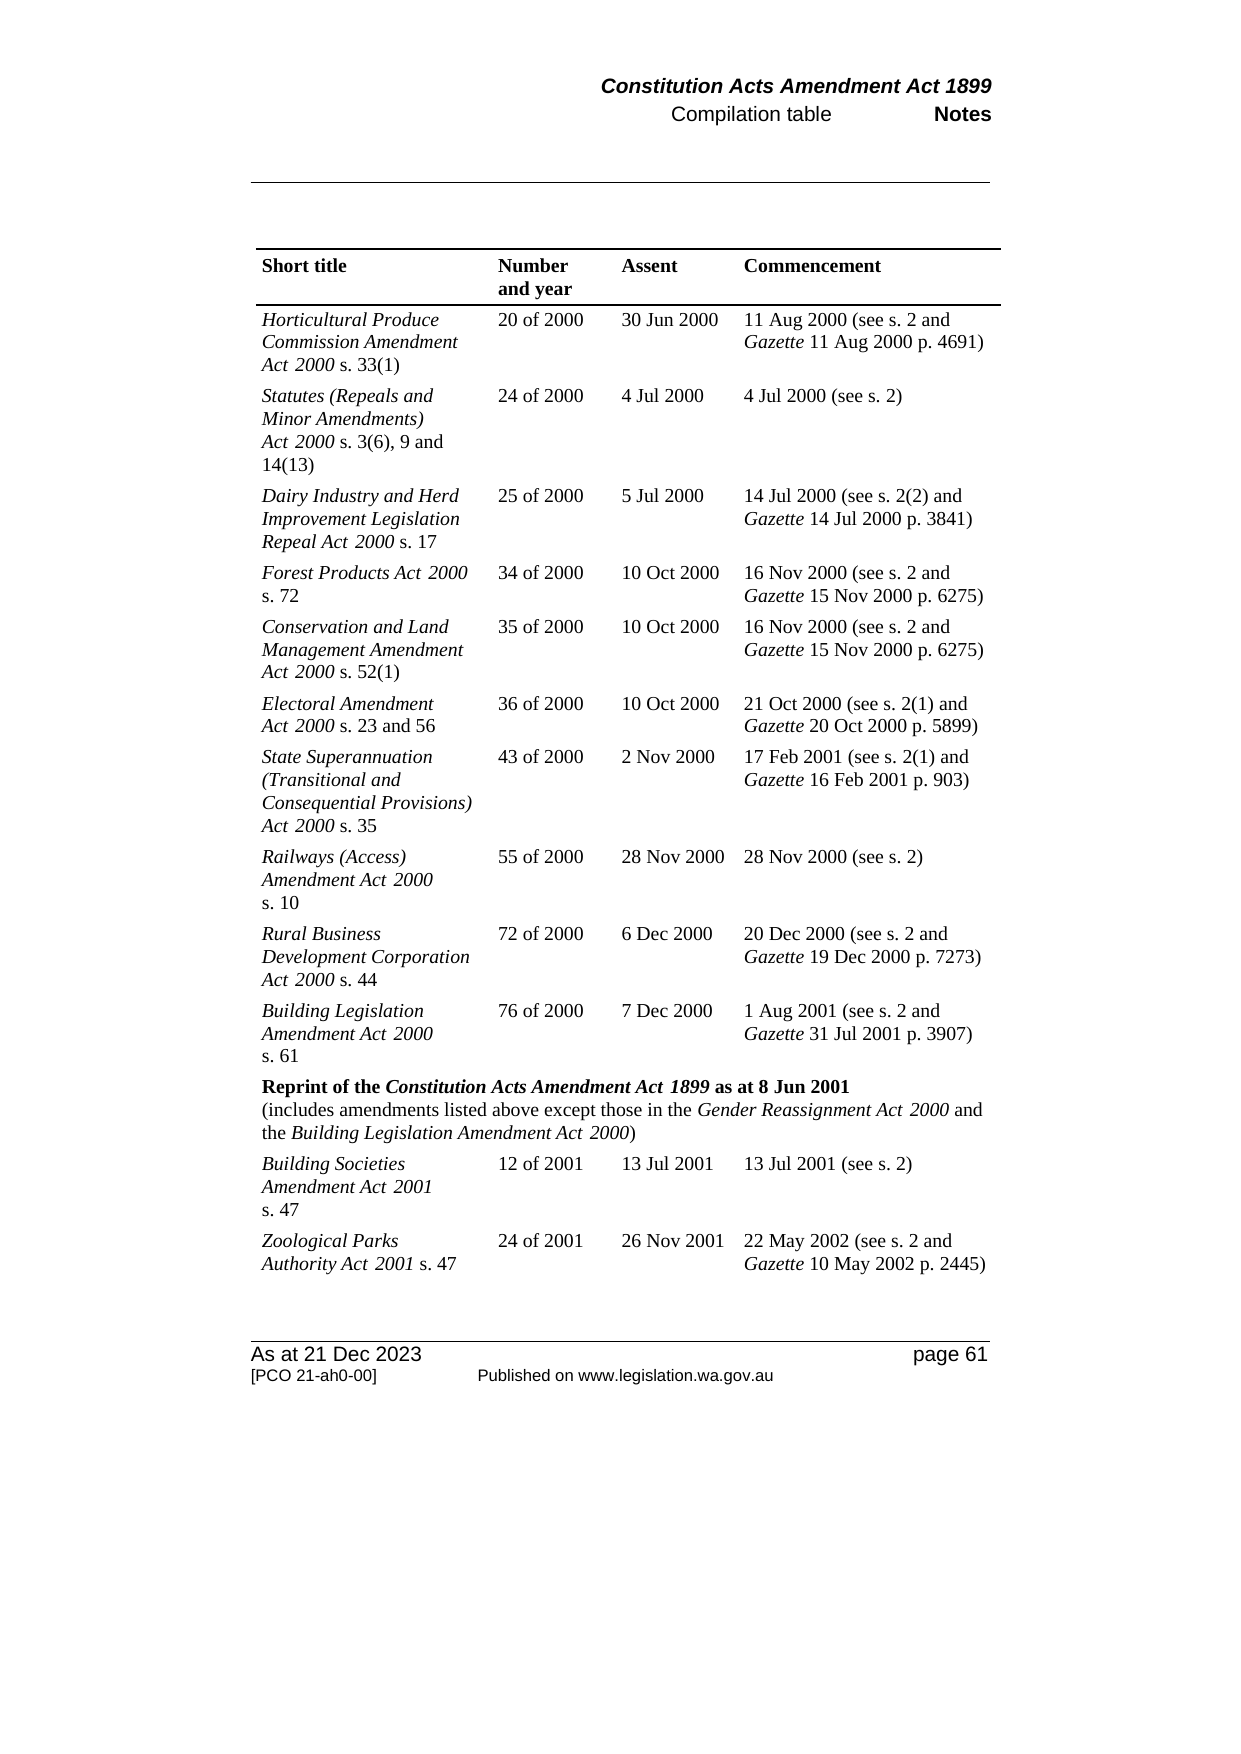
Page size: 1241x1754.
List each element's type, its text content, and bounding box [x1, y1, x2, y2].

table_cell Horticultural Produce Commission Amendment Act 2000 s. 33(1) [256, 306, 492, 380]
table_cell 76 of 2000 [492, 995, 616, 1071]
table_cell 28 Nov 2000 (see s. 2) [738, 841, 1001, 918]
table_cell 24 of 2001 [492, 1225, 616, 1279]
table_cell 25 of 2000 [492, 480, 616, 557]
table_cell Railways (Access) Amendment Act 2000 s. 10 [256, 841, 492, 918]
table_cell 20 Dec 2000 (see s. 2 and Gazette 19 Dec 2000 p. 7273) [738, 918, 1001, 994]
table_cell 35 of 2000 [492, 611, 616, 687]
table_cell 30 Jun 2000 [616, 306, 738, 380]
table_header Assent [616, 250, 738, 303]
table_cell Building Legislation Amendment Act 2000 s. 61 [256, 995, 492, 1071]
table_cell 34 of 2000 [492, 557, 616, 611]
table_cell Conservation and Land Management Amendment Act 2000 s. 52(1) [256, 611, 492, 687]
table_cell 43 of 2000 [492, 741, 616, 841]
table_cell 2 Nov 2000 [616, 741, 738, 841]
table_cell Forest Products Act 2000 s. 72 [256, 557, 492, 611]
table_header Short title [256, 250, 492, 303]
table_cell 72 of 2000 [492, 918, 616, 994]
table_cell Rural Business Development Corporation Act 2000 s. 44 [256, 918, 492, 994]
table_cell 17 Feb 2001 (see s. 2(1) and Gazette 16 Feb 2001 p. 903) [738, 741, 1001, 841]
table_cell 5 Jul 2000 [616, 480, 738, 557]
table_cell 14 Jul 2000 (see s. 2(2) and Gazette 14 Jul 2000 p. 3841) [738, 480, 1001, 557]
table_cell 21 Oct 2000 (see s. 2(1) and Gazette 20 Oct 2000 p. 5899) [738, 688, 1001, 741]
table_cell 10 Oct 2000 [616, 611, 738, 687]
table_cell 4 Jul 2000 (see s. 2) [738, 380, 1001, 480]
table_cell 10 Oct 2000 [616, 557, 738, 611]
table_cell 20 of 2000 [492, 306, 616, 380]
table_cell 26 Nov 2001 [616, 1225, 738, 1279]
table_cell 55 of 2000 [492, 841, 616, 918]
table_cell Building Societies Amendment Act 2001 s. 47 [256, 1148, 492, 1225]
table_cell 16 Nov 2000 (see s. 2 and Gazette 15 Nov 2000 p. 6275) [738, 557, 1001, 611]
table_cell 22 May 2002 (see s. 2 and Gazette 10 May 2002 p. 2445) [738, 1225, 1001, 1279]
table_cell 6 Dec 2000 [616, 918, 738, 994]
table_cell 11 Aug 2000 (see s. 2 and Gazette 11 Aug 2000 p. 4691) [738, 306, 1001, 380]
table_cell 4 Jul 2000 [616, 380, 738, 480]
table_cell Zoological Parks Authority Act 2001 s. 47 [256, 1225, 492, 1279]
table_header Number and year [492, 250, 616, 303]
table_cell Statutes (Repeals and Minor Amendments) Act 2000 s. 3(6), 9 and 14(13) [256, 380, 492, 480]
table_cell State Superannuation (Transitional and Consequential Provisions) Act 2000 s. 35 [256, 741, 492, 841]
table_cell Electoral Amendment Act 2000 s. 23 and 56 [256, 688, 492, 741]
table_cell 7 Dec 2000 [616, 995, 738, 1071]
table_cell Reprint of the Constitution Acts Amendment Act 1899 as at 8 Jun 2001 (includes amendments listed above except those in the Gender Reassignment Act 2000 and the Building Legislation Amendment Act 2000) [256, 1071, 1001, 1148]
table_cell 13 Jul 2001 (see s. 2) [738, 1148, 1001, 1225]
table_cell 10 Oct 2000 [616, 688, 738, 741]
table_cell 36 of 2000 [492, 688, 616, 741]
table_cell Dairy Industry and Herd Improvement Legislation Repeal Act 2000 s. 17 [256, 480, 492, 557]
table_cell 13 Jul 2001 [616, 1148, 738, 1225]
table_cell 12 of 2001 [492, 1148, 616, 1225]
table_cell 1 Aug 2001 (see s. 2 and Gazette 31 Jul 2001 p. 3907) [738, 995, 1001, 1071]
table_cell 24 of 2000 [492, 380, 616, 480]
table_cell 16 Nov 2000 (see s. 2 and Gazette 15 Nov 2000 p. 6275) [738, 611, 1001, 687]
table_cell 28 Nov 2000 [616, 841, 738, 918]
table_header Commencement [738, 250, 1001, 303]
